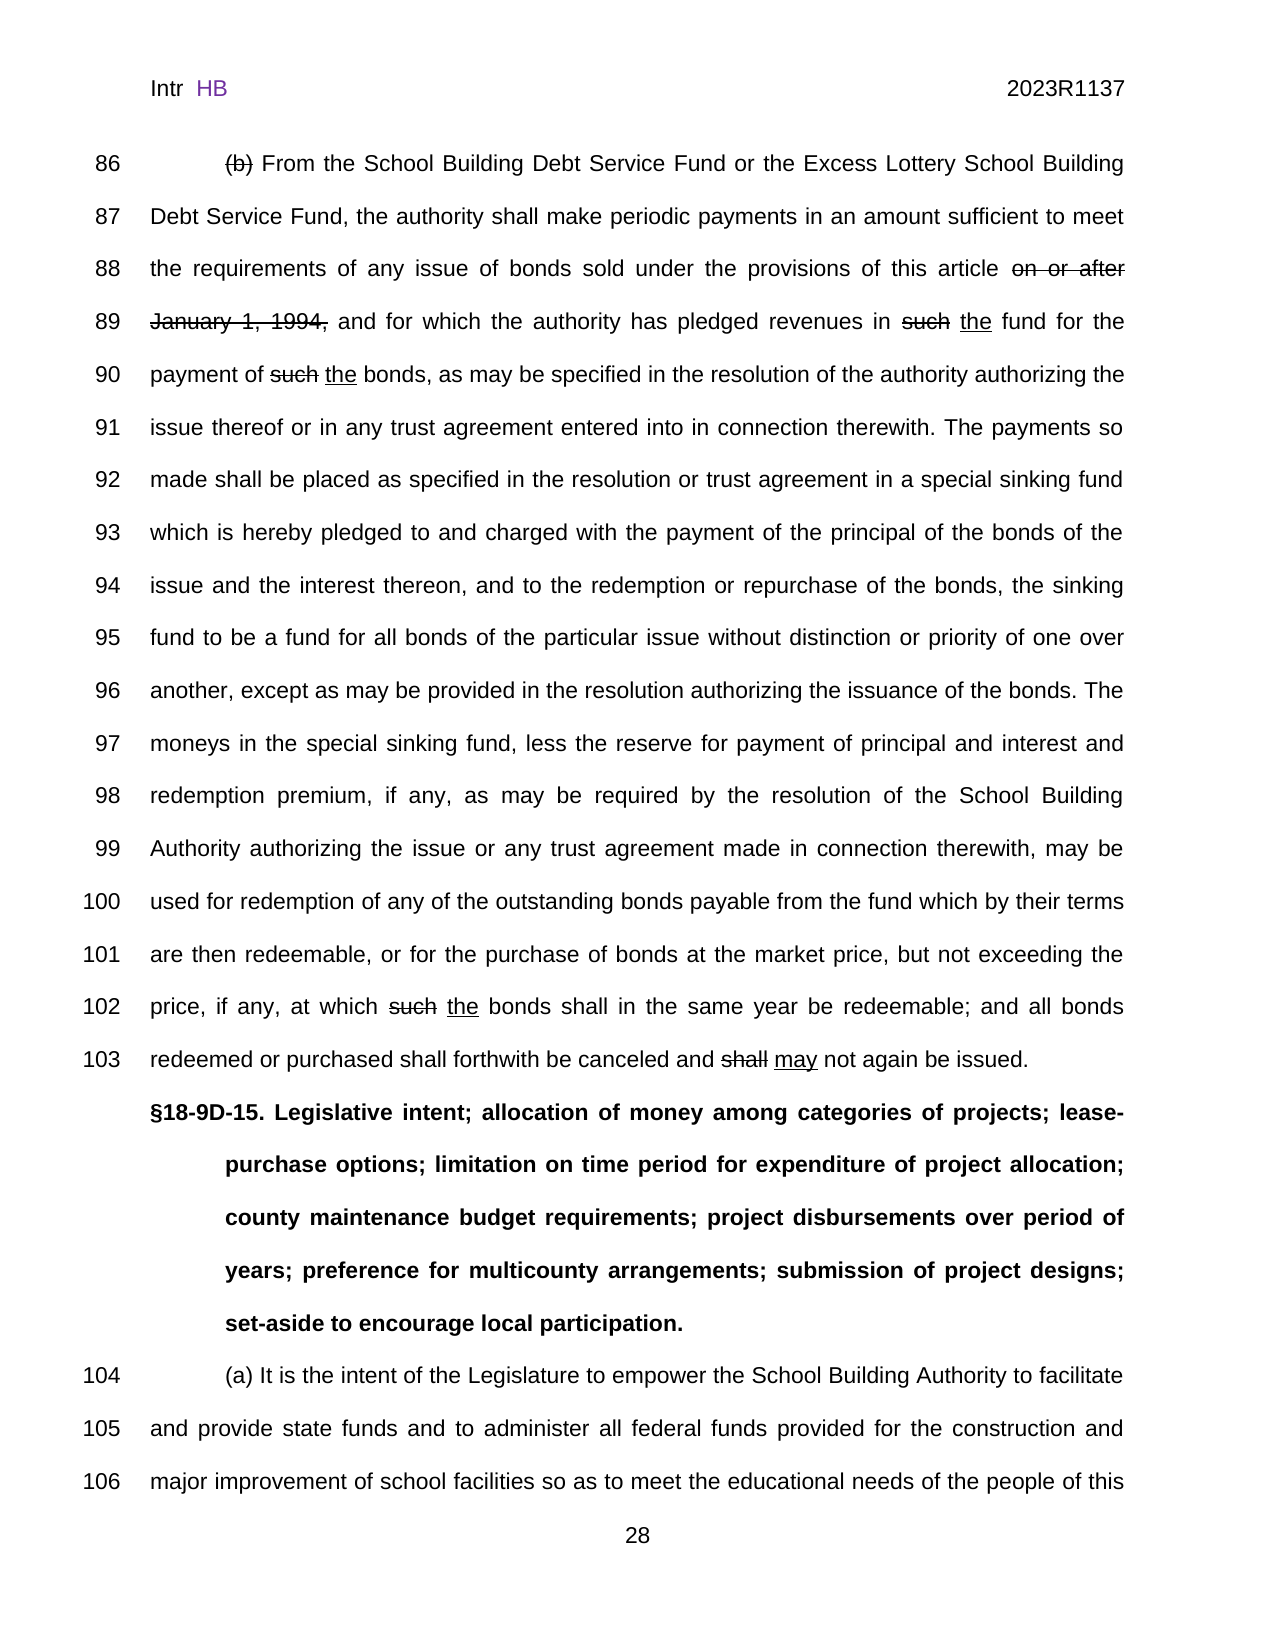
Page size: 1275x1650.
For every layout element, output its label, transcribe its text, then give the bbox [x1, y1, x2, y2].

subtitle §18-9D-15. Legislative intent; allocation of money among categories of projects; lease-purchase options; limitation on time period for expenditure of project allocation; county maintenance budget requirements; project disbursements over period of years; preference for multicounty arrangements; submission of project designs; set-aside to encourage local participation. [150, 1099, 1125, 1336]
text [150, 1362, 1125, 1494]
text (b) From the School Building Debt Service Fund or the Excess Lottery School Building Debt Service Fund, the authority shall make periodic payments in an amount sufficient to meet the requirements of any issue of bonds sold under the provisions of this article on or after January 1, 1994, and for which the authority has pledged revenues in such the fund for the payment of such the bonds, as may be specified in the resolution of the authority authorizing the issue thereof or in any trust agreement entered into in connection therewith. The payments so made shall be placed as specified in the resolution or trust agreement in a special sinking fund which is hereby pledged to and charged with the payment of the principal of the bonds of the issue and the interest thereon, and to the redemption or repurchase of the bonds, the sinking fund to be a fund for all bonds of the particular issue without distinction or priority of one over another, except as may be provided in the resolution authorizing the issuance of the bonds. The moneys in the special sinking fund, less the reserve for payment of principal and interest and redemption premium, if any, as may be required by the resolution of the School Building Authority authorizing the issue or any trust agreement made in connection therewith, may be used for redemption of any of the outstanding bonds payable from the fund which by their terms are then redeemable, or for the purchase of bonds at the market price, but not exceeding the price, if any, at which such the bonds shall in the same year be redeemable; and all bonds redeemed or purchased shall forthwith be canceled and shall may not again be issued. [150, 150, 1125, 1072]
